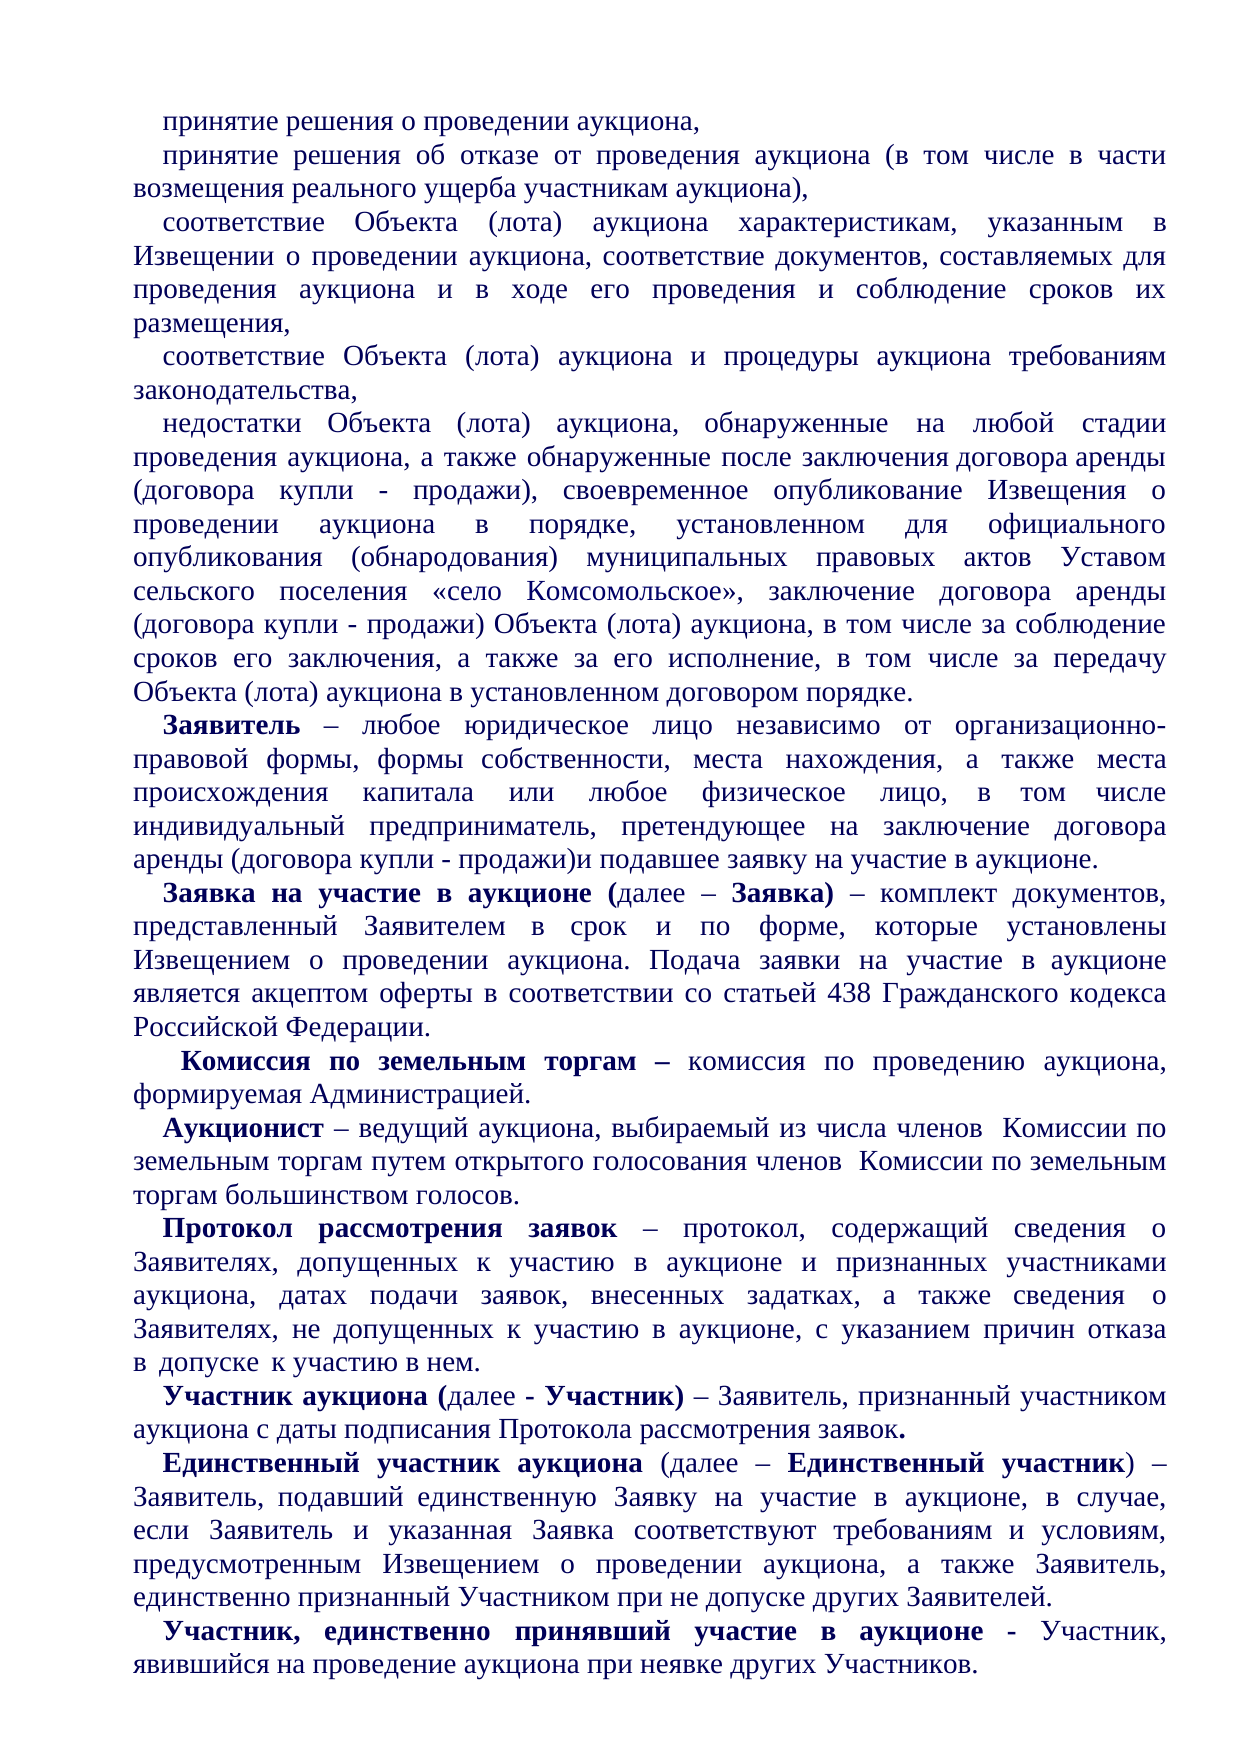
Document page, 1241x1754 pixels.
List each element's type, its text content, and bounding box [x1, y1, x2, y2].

text Протокол рассмотрения заявок – протокол, содержащий сведения о Заявителях, допущенных к участию в аукционе и признанных участниками аукциона, датах подачи заявок, внесенных задатках, а также сведения о Заявителях, не допущенных к участию в аукционе, с указанием причин отказа в допуске к участию в нем. [133, 1210, 1167, 1378]
text Заявитель – любое юридическое лицо независимо от организационно-правовой формы, формы собственности, места нахождения, а также места происхождения капитала или любое физическое лицо, в том числе индивидуальный предприниматель, претендующее на заключение договора аренды (договора купли - продажи)и подавшее заявку на участие в аукционе. [133, 707, 1167, 875]
text Участник аукциона (далее - Участник) – Заявитель, признанный участником аукциона с даты подписания Протокола рассмотрения заявок. [133, 1378, 1167, 1445]
text Заявка на участие в аукционе (далее – Заявка) – комплект документов, представленный Заявителем в срок и по форме, которые установлены Извещением о проведении аукциона. Подача заявки на участие в аукционе является акцептом оферты в соответствии со статьей 438 Гражданского кодекса Российской Федерации. [133, 875, 1167, 1043]
text Аукционист – ведущий аукциона, выбираемый из числа членов Комиссии по земельным торгам путем открытого голосования членов Комиссии по земельным торгам большинством голосов. [133, 1110, 1167, 1210]
text принятие решения о проведении аукциона, [133, 103, 1167, 137]
text соответствие Объекта (лота) аукциона характеристикам, указанным в Извещении о проведении аукциона, соответствие документов, составляемых для проведения аукциона и в ходе его проведения и соблюдение сроков их размещения, [133, 204, 1167, 338]
text принятие решения об отказе от проведения аукциона (в том числе в части возмещения реального ущерба участникам аукциона), [133, 137, 1167, 204]
text Единственный участник аукциона (далее – Единственный участник) – Заявитель, подавший единственную Заявку на участие в аукционе, в случае, если Заявитель и указанная Заявка соответствуют требованиям и условиям, предусмотренным Извещением о проведении аукциона, а также Заявитель, единственно признанный Участником при не допуске других Заявителей. [133, 1445, 1167, 1613]
text Участник, единственно принявший участие в аукционе - Участник, явившийся на проведение аукциона при неявке других Участников. [133, 1613, 1167, 1680]
text Комиссия по земельным торгам – комиссия по проведению аукциона, формируемая Администрацией. [133, 1043, 1167, 1110]
text соответствие Объекта (лота) аукциона и процедуры аукциона требованиям законодательства, [133, 338, 1167, 405]
text недостатки Объекта (лота) аукциона, обнаруженные на любой стадии проведения аукциона, а также обнаруженные после заключения договора аренды (договора купли - продажи), своевременное опубликование Извещения о проведении аукциона в порядке, установленном для официального опубликования (обнародования) муниципальных правовых актов Уставом сельского поселения «село Комсомольское», заключение договора аренды (договора купли - продажи) Объекта (лота) аукциона, в том числе за соблюдение сроков его заключения, а также за его исполнение, в том числе за передачу Объекта (лота) аукциона в установленном договором порядке. [133, 405, 1167, 707]
